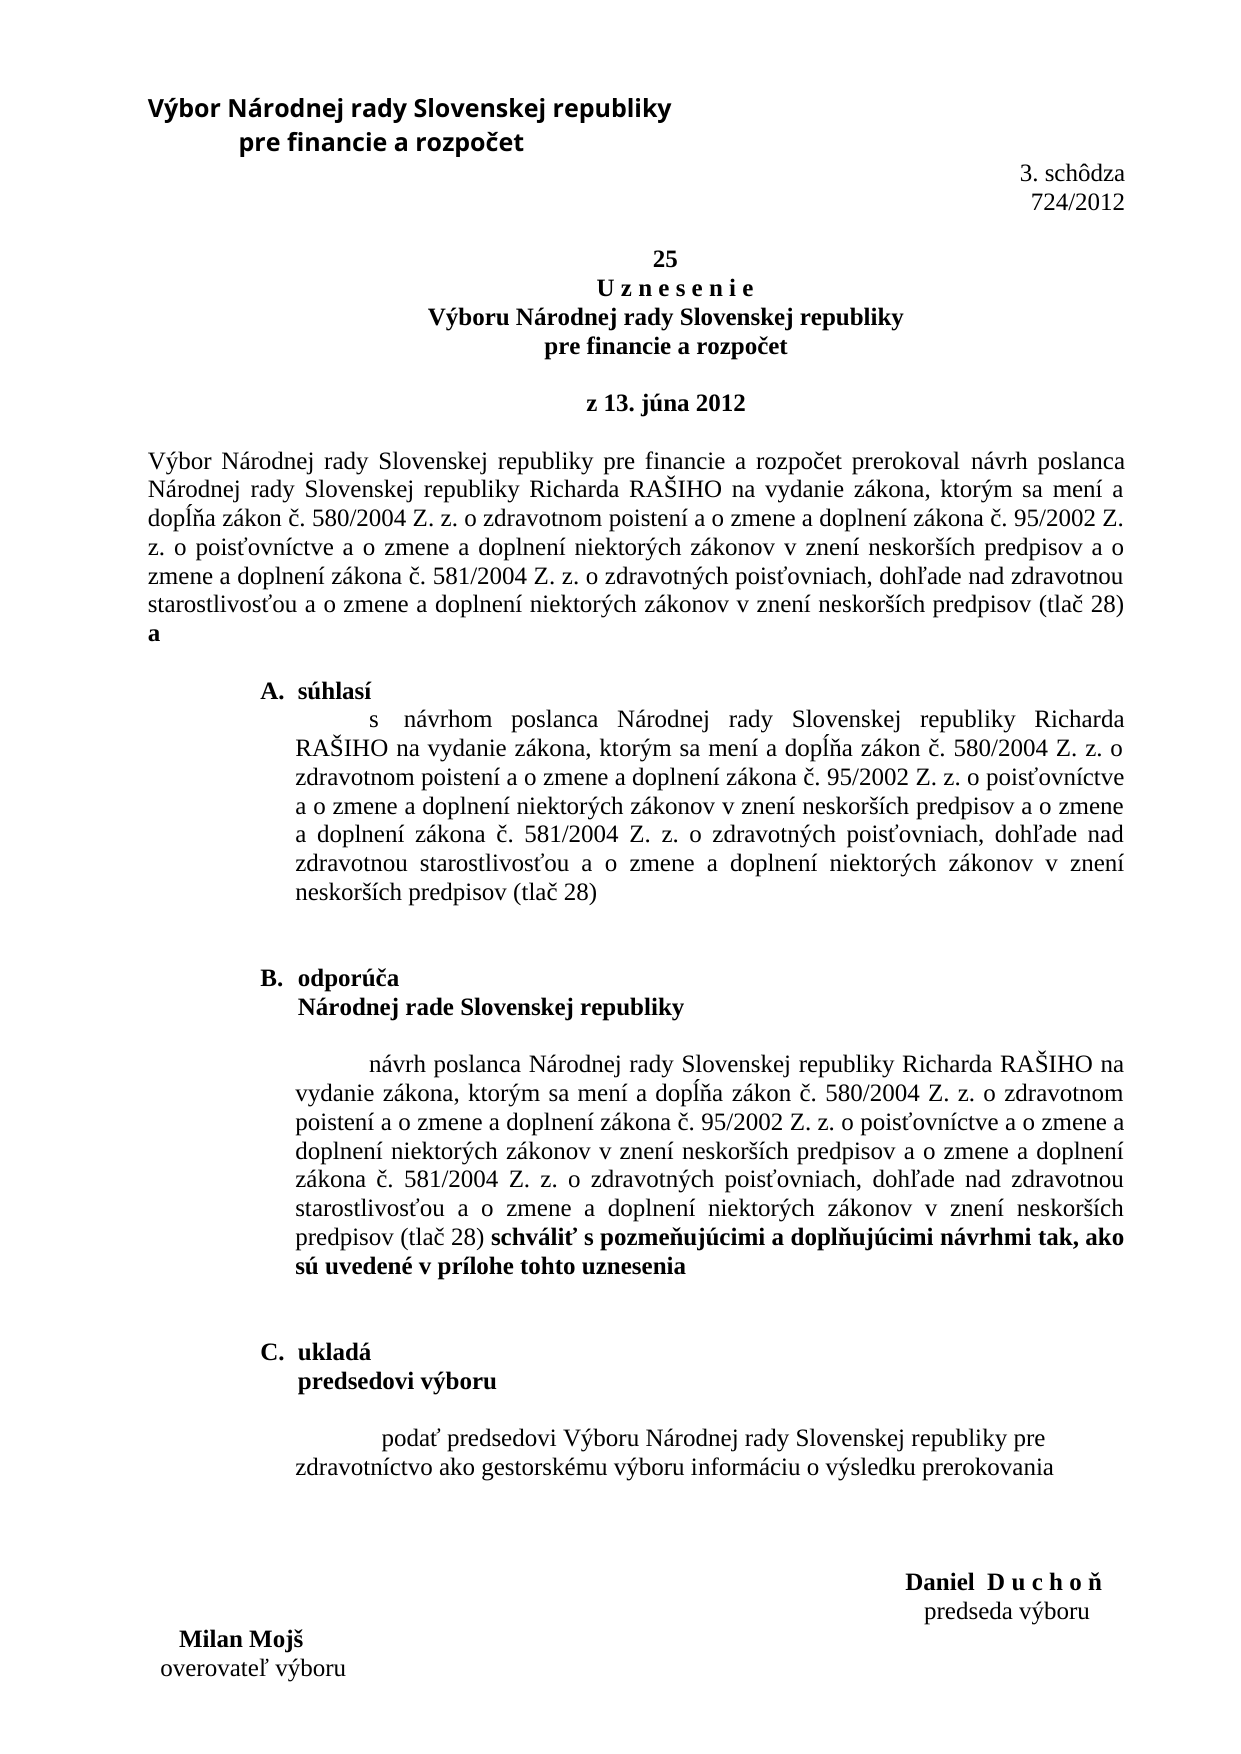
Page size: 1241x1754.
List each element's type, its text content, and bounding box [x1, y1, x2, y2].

text Výbor Národnej rady Slovenskej republiky pre financie a rozpočet prerokoval návrh poslanca Národnej rady Slovenskej republiky Richarda RAŠIHO na vydanie zákona, ktorým sa mení a dopĺňa zákon č. 580/2004 Z. z. o zdravotnom poistení a o zmene a doplnení zákona č. 95/2002 Z. z. o poisťovníctve a o zmene a doplnení niektorých zákonov v znení neskorších predpisov a o zmene a doplnení zákona č. 581/2004 Z. z. o zdravotných poisťovniach, dohľade nad zdravotnou starostlivosťou a o zmene a doplnení niektorých zákonov v znení neskorších predpisov (tlač 28) a [148, 446, 1125, 647]
text s návrhom poslanca Národnej rady Slovenskej republiky Richarda RAŠIHO na vydanie zákona, ktorým sa mení a dopĺňa zákon č. 580/2004 Z. z. o zdravotnom poistení a o zmene a doplnení zákona č. 95/2002 Z. z. o poisťovníctve a o zmene a doplnení niektorých zákonov v znení neskorších predpisov a o zmene a doplnení zákona č. 581/2004 Z. z. o zdravotných poisťovniach, dohľade nad zdravotnou starostlivosťou a o zmene a doplnení niektorých zákonov v znení neskorších predpisov (tlač 28) [295, 704, 1125, 906]
text U z n e s e n i e [516, 273, 1125, 302]
text 25 [516, 244, 1125, 273]
text zdravotníctvo ako gestorskému výboru informáciu o výsledku prerokovania [258, 1452, 1125, 1481]
subtitle ukladá [260, 1337, 1125, 1366]
text 3. schôdza [590, 158, 1125, 187]
subtitle predsedovi výboru [260, 1366, 1125, 1394]
text overovateľ výboru [148, 1653, 1125, 1682]
text pre financie a rozpočet [148, 124, 1125, 158]
text Milan Mojš [148, 1624, 1125, 1653]
text pre financie a rozpočet [148, 331, 1184, 359]
subtitle odporúča [260, 963, 1125, 992]
subtitle Výbor Národnej rady Slovenskej republiky [148, 90, 1125, 124]
text Výboru Národnej rady Slovenskej republiky [148, 302, 1184, 331]
text podať predsedovi Výboru Národnej rady Slovenskej republiky pre [295, 1423, 1125, 1452]
subtitle návrh poslanca Národnej rady Slovenskej republiky Richarda RAŠIHO na vydanie zákona, ktorým sa mení a dopĺňa zákon č. 580/2004 Z. z. o zdravotnom poistení a o zmene a doplnení zákona č. 95/2002 Z. z. o poisťovníctve a o zmene a doplnení niektorých zákonov v znení neskorších predpisov a o zmene a doplnení zákona č. 581/2004 Z. z. o zdravotných poisťovniach, dohľade nad zdravotnou starostlivosťou a o zmene a doplnení niektorých zákonov v znení neskorších predpisov (tlač 28) schváliť s pozmeňujúcimi a doplňujúcimi návrhmi tak, ako sú uvedené v prílohe tohto uznesenia [295, 1049, 1125, 1279]
text 724/2012 [516, 187, 1125, 216]
list súhlasí [260, 676, 1125, 704]
text predseda výboru [738, 1596, 1125, 1624]
subtitle Národnej rade Slovenskej republiky [260, 992, 1125, 1021]
text z 13. júna 2012 [148, 388, 1184, 417]
text Daniel D u c h o ň [738, 1567, 1125, 1596]
